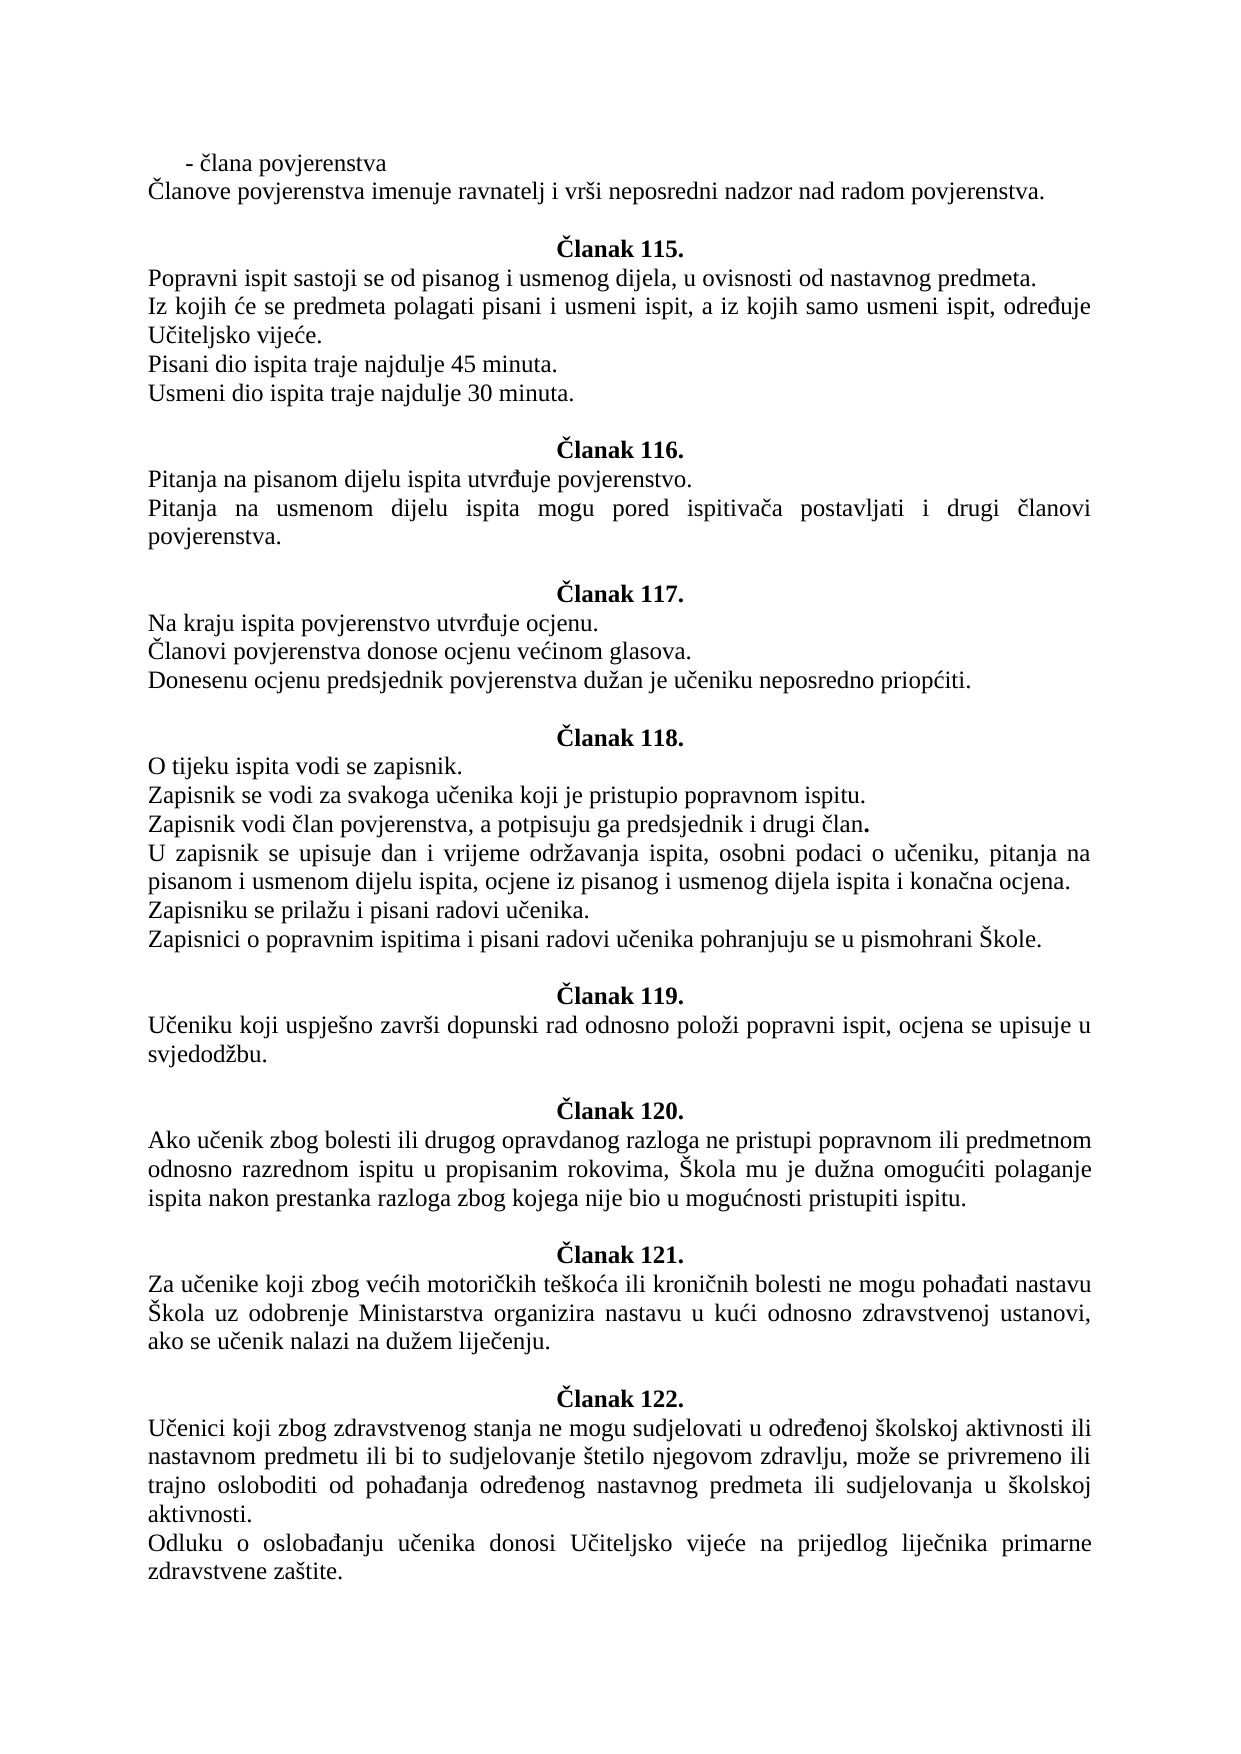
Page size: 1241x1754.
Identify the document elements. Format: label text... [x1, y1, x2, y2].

text Članak 122. [148, 1384, 1093, 1413]
text Usmeni dio ispita traje najdulje 30 minuta. [148, 378, 1093, 406]
text Pitanja na usmenom dijelu ispita mogu pored ispitivača postavljati i drugi članovi povjerenstva. [148, 493, 1093, 550]
text Zapisnici o popravnim ispitima i pisani radovi učenika pohranjuju se u pismohrani Škole. [148, 924, 1093, 953]
text Odluku o oslobađanju učenika donosi Učiteljsko vijeće na prijedlog liječnika primarne zdravstvene zaštite. [148, 1528, 1093, 1585]
text O tijeku ispita vodi se zapisnik. [148, 751, 1093, 780]
text Ako učenik zbog bolesti ili drugog opravdanog razloga ne pristupi popravnom ili predmetnom odnosno razrednom ispitu u propisanim rokovima, Škola mu je dužna omogućiti polaganje ispita nakon prestanka razloga zbog kojega nije bio u mogućnosti pristupiti ispitu. [148, 1125, 1093, 1211]
text Članak 120. [148, 1096, 1093, 1125]
text Članovi povjerenstva donose ocjenu većinom glasova. [148, 636, 1093, 665]
text Pitanja na pisanom dijelu ispita utvrđuje povjerenstvo. [148, 464, 1093, 493]
text Članak 116. [148, 435, 1093, 464]
text Pisani dio ispita traje najdulje 45 minuta. [148, 349, 1093, 378]
text Članak 118. [148, 723, 1093, 751]
text Članak 121. [148, 1240, 1093, 1269]
text Iz kojih će se predmeta polagati pisani i usmeni ispit, a iz kojih samo usmeni ispit, određuje Učiteljsko vijeće. [148, 291, 1093, 349]
text Na kraju ispita povjerenstvo utvrđuje ocjenu. [148, 608, 1093, 636]
text U zapisnik se upisuje dan i vrijeme održavanja ispita, osobni podaci o učeniku, pitanja na pisanom i usmenom dijelu ispita, ocjene iz pisanog i usmenog dijela ispita i konačna ocjena. [148, 838, 1093, 895]
text Učeniku koji uspješno završi dopunski rad odnosno položi popravni ispit, ocjena se upisuje u svjedodžbu. [148, 1010, 1093, 1068]
text Zapisnik se vodi za svakoga učenika koji je pristupio popravnom ispitu. [148, 780, 1093, 809]
text Popravni ispit sastoji se od pisanog i usmenog dijela, u ovisnosti od nastavnog predmeta. [148, 263, 1093, 291]
text Članak 117. [148, 579, 1093, 608]
text Članak 119. [148, 981, 1093, 1010]
text Članove povjerenstva imenuje ravnatelj i vrši neposredni nadzor nad radom povjerenstva. [148, 176, 1093, 205]
text Zapisnik vodi član povjerenstva, a potpisuju ga predsjednik i drugi član. [148, 809, 1093, 838]
text Zapisniku se prilažu i pisani radovi učenika. [148, 895, 1093, 924]
text Za učenike koji zbog većih motoričkih teškoća ili kroničnih bolesti ne mogu pohađati nastavu Škola uz odobrenje Ministarstva organizira nastavu u kući odnosno zdravstvenoj ustanovi, ako se učenik nalazi na dužem liječenju. [148, 1269, 1093, 1355]
text Donesenu ocjenu predsjednik povjerenstva dužan je učeniku neposredno priopćiti. [148, 665, 1093, 694]
text Članak 115. [148, 234, 1093, 263]
text Učenici koji zbog zdravstvenog stanja ne mogu sudjelovati u određenoj školskoj aktivnosti ili nastavnom predmetu ili bi to sudjelovanje štetilo njegovom zdravlju, može se privremeno ili trajno osloboditi od pohađanja određenog nastavnog predmeta ili sudjelovanja u školskoj aktivnosti. [148, 1413, 1093, 1528]
text - člana povjerenstva [185, 148, 1093, 176]
